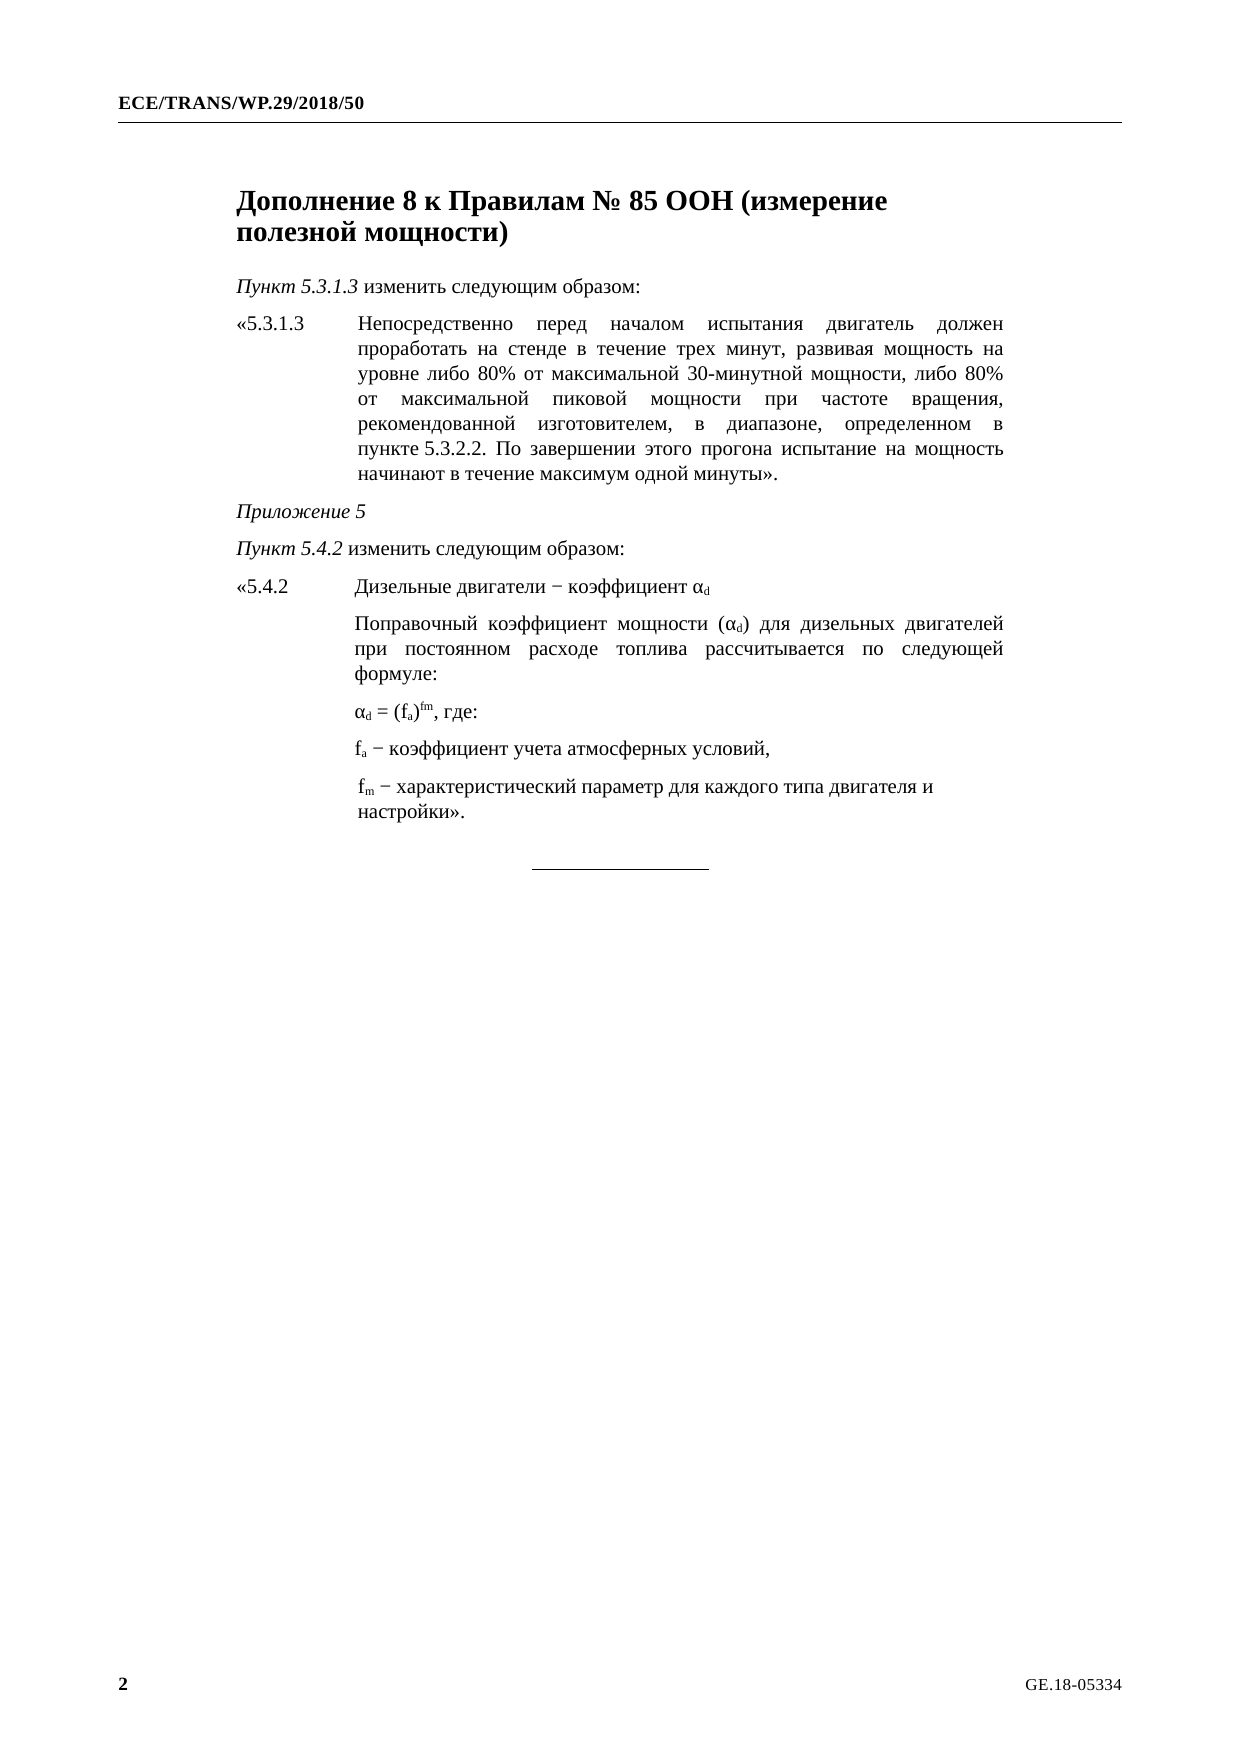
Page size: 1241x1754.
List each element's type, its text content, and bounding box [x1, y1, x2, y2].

text Пункт 5.4.2 изменить следующим образом: [236, 535, 1004, 560]
text Приложение 5 [236, 498, 1004, 523]
text Поправочный коэффициент мощности (αd) для дизельных двигателей при постоянном расходе топлива рассчитывается по следующей формуле: [236, 610, 1004, 685]
text fm − характеристический параметр для каждого типа двигателя и настройки». [236, 773, 1004, 823]
text Пункт 5.3.1.3 изменить следующим образом: [236, 273, 1004, 298]
text «5.3.1.3 Непосредственно перед началом испытания двигатель должен проработать на стенде в течение трех минут, развивая мощность на уровне либо 80% от максимальной 30-минутной мощности, либо 80% от максимальной пиковой мощности при частоте вращения, рекомендованной изготовителем, в диапазоне, определенном в пункте 5.3.2.2. По завершении этого прогона испытание на мощность начинают в течение максимум одной минуты». [236, 310, 1004, 485]
text αd = (fa)fm, где: [236, 698, 1004, 723]
text fa − коэффициент учета атмосферных условий, [236, 735, 1004, 760]
text Дополнение 8 к Правилам № 85 ООН (измерение полезной мощности) [118, 185, 1004, 248]
text «5.4.2 Дизельные двигатели − коэффициент αd [236, 573, 1004, 598]
